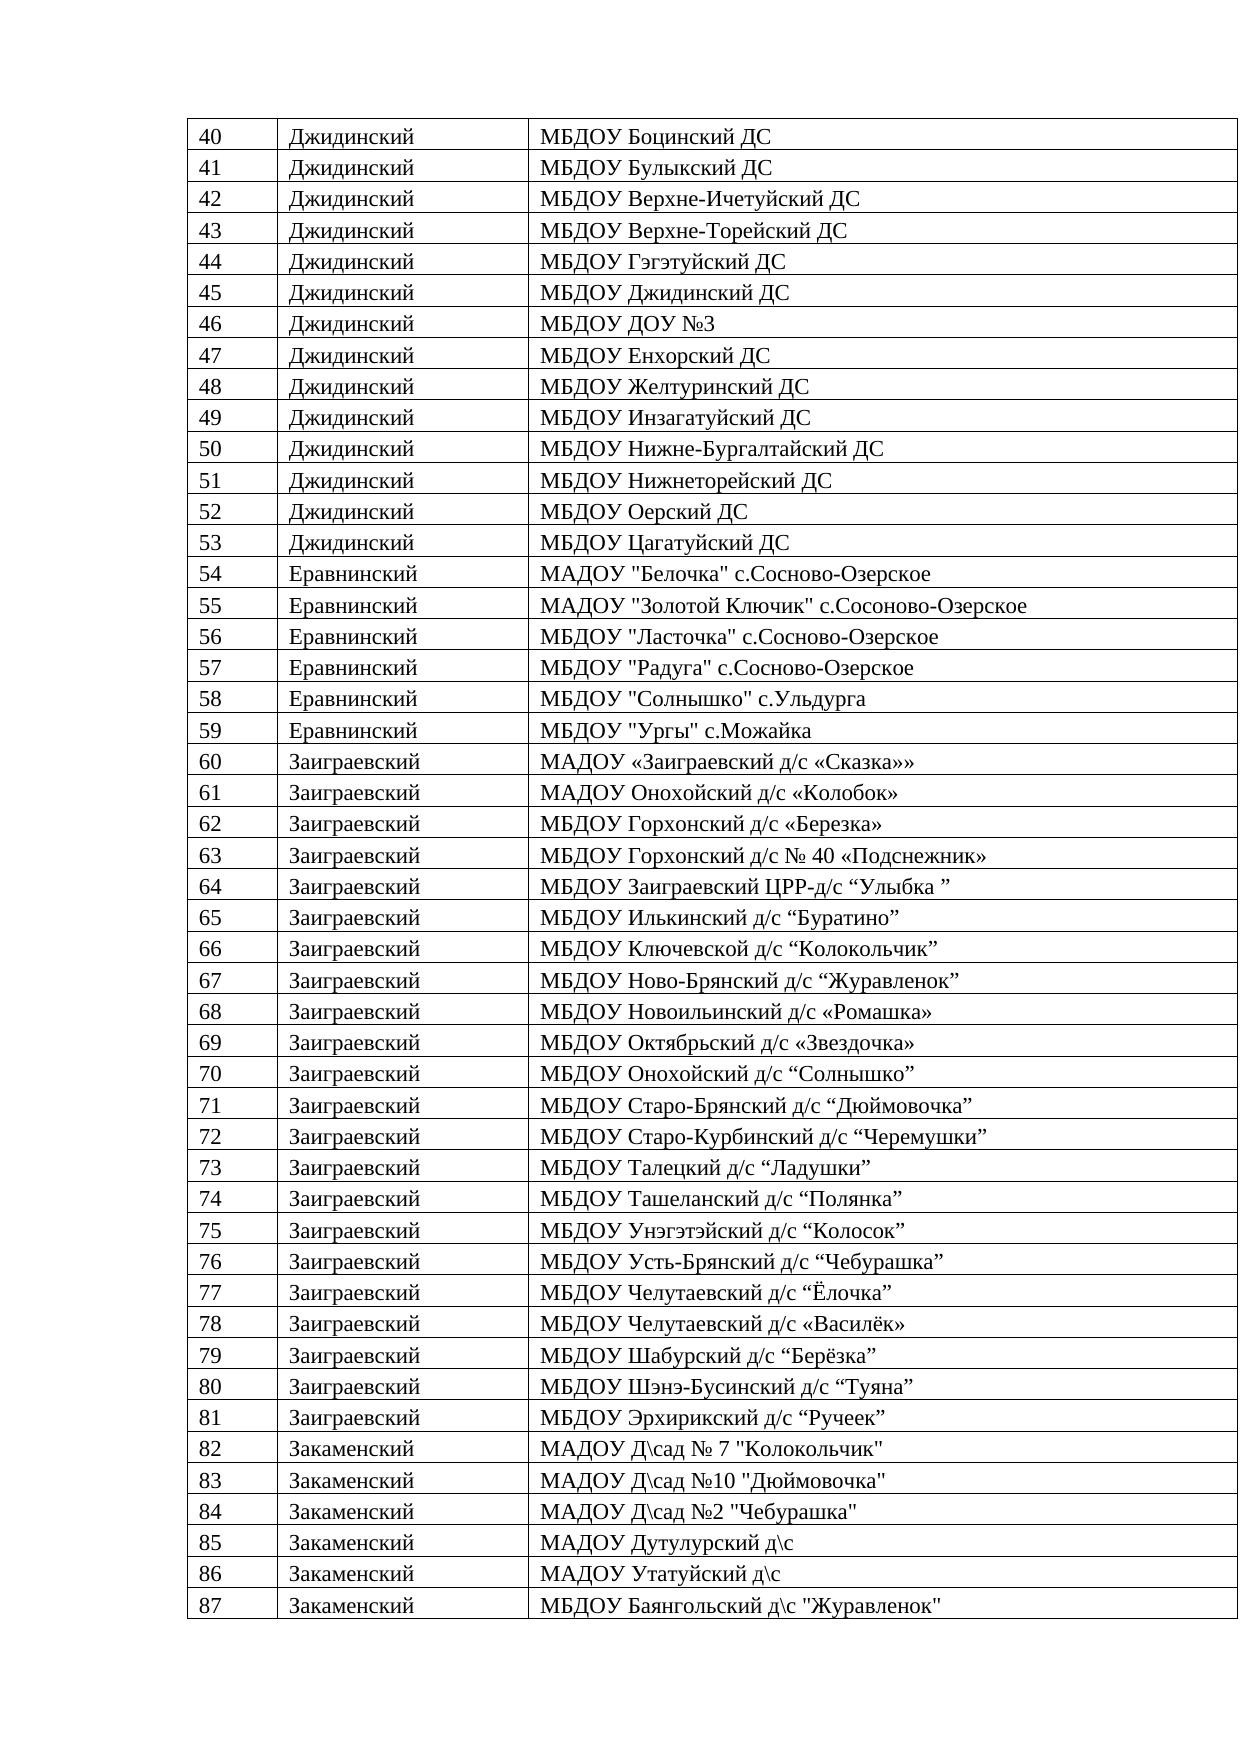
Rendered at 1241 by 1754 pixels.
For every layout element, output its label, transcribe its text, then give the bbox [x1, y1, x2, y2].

table_cell Джидинский [278, 525, 528, 556]
table_cell Джидинский [278, 182, 528, 212]
table_cell Заиграевский [278, 963, 528, 993]
table_cell 62 [188, 807, 277, 837]
table_cell Закаменский [278, 1463, 528, 1493]
table_cell МБДОУ Горхонский д/с «Березка» [529, 807, 1237, 837]
table_cell МАДОУ Д\сад №2 "Чебурашка" [529, 1494, 1237, 1524]
table_cell МБДОУ Верхне-Торейский ДС [529, 213, 1237, 243]
table_cell 48 [188, 369, 277, 399]
table_cell 58 [188, 682, 277, 712]
table_cell МБДОУ Нижне-Бургалтайский ДС [529, 432, 1237, 462]
table_cell МБДОУ Верхне-Ичетуйский ДС [529, 182, 1237, 212]
table_cell 87 [188, 1588, 277, 1618]
table_cell Заиграевский [278, 807, 528, 837]
table_cell Заиграевский [278, 1338, 528, 1368]
table_cell 54 [188, 557, 277, 587]
table_cell Закаменский [278, 1557, 528, 1587]
table_cell 53 [188, 525, 277, 556]
table_cell Еравнинский [278, 713, 528, 743]
table_cell 70 [188, 1057, 277, 1087]
table_cell 74 [188, 1182, 277, 1212]
table_cell МБДОУ "Ласточка" с.Сосново-Озерское [529, 619, 1237, 649]
table_cell Заиграевский [278, 775, 528, 806]
table_cell МБДОУ Заиграевский ЦРР-д/с “Улыбка ” [529, 869, 1237, 899]
table_cell Заиграевский [278, 1150, 528, 1181]
table_cell МБДОУ Старо-Брянский д/с “Дюймовочка” [529, 1088, 1237, 1118]
table_cell 78 [188, 1307, 277, 1337]
table_cell Джидинский [278, 338, 528, 368]
table_cell МБДОУ "Радуга" с.Сосново-Озерское [529, 650, 1237, 681]
table_cell МАДОУ Д\сад № 7 "Колокольчик" [529, 1432, 1237, 1462]
table_cell МБДОУ Октябрьский д/с «Звездочка» [529, 1025, 1237, 1056]
table_cell 68 [188, 994, 277, 1024]
table_cell 61 [188, 775, 277, 806]
table_cell Джидинский [278, 244, 528, 274]
table_cell Заиграевский [278, 1307, 528, 1337]
table_cell 50 [188, 432, 277, 462]
table_cell МБДОУ "Ургы" с.Можайка [529, 713, 1237, 743]
table_cell МАДОУ "Белочка" с.Сосново-Озерское [529, 557, 1237, 587]
table_cell Джидинский [278, 213, 528, 243]
table_cell МБДОУ Оерский ДС [529, 494, 1237, 524]
table_cell МБДОУ Челутаевский д/с “Ёлочка” [529, 1275, 1237, 1306]
table_cell МБДОУ Цагатуйский ДС [529, 525, 1237, 556]
table_cell 71 [188, 1088, 277, 1118]
table_cell Еравнинский [278, 557, 528, 587]
table_cell МБДОУ Онохойский д/с “Солнышко” [529, 1057, 1237, 1087]
table_cell Джидинский [278, 150, 528, 181]
table_cell 83 [188, 1463, 277, 1493]
table_cell Еравнинский [278, 650, 528, 681]
table_cell Закаменский [278, 1588, 528, 1618]
table_cell Джидинский [278, 119, 528, 149]
table_cell Заиграевский [278, 1057, 528, 1087]
table_cell Джидинский [278, 400, 528, 431]
table_cell 85 [188, 1525, 277, 1556]
table_cell Джидинский [278, 307, 528, 337]
table_cell МАДОУ Дутулурский д\с [529, 1525, 1237, 1556]
table_cell 52 [188, 494, 277, 524]
table_cell 60 [188, 744, 277, 774]
table_cell МБДОУ Боцинский ДС [529, 119, 1237, 149]
table_cell 81 [188, 1400, 277, 1431]
table_cell 47 [188, 338, 277, 368]
table_cell 45 [188, 275, 277, 306]
table_cell МБДОУ Илькинский д/с “Буратино” [529, 900, 1237, 931]
table_cell МАДОУ "Золотой Ключик" с.Сосоново-Озерское [529, 588, 1237, 618]
table_cell МБДОУ Ключевской д/с “Колокольчик” [529, 932, 1237, 962]
table_cell МБДОУ Джидинский ДС [529, 275, 1237, 306]
table_cell 77 [188, 1275, 277, 1306]
table_cell 59 [188, 713, 277, 743]
table_cell 86 [188, 1557, 277, 1587]
table_cell Заиграевский [278, 838, 528, 868]
table_cell 69 [188, 1025, 277, 1056]
table_cell Заиграевский [278, 869, 528, 899]
table_cell 73 [188, 1150, 277, 1181]
table_cell Закаменский [278, 1494, 528, 1524]
table_cell Еравнинский [278, 588, 528, 618]
table_cell Еравнинский [278, 619, 528, 649]
table_cell МАДОУ Онохойский д/с «Колобок» [529, 775, 1237, 806]
table_cell Закаменский [278, 1525, 528, 1556]
table_cell МБДОУ ДОУ №3 [529, 307, 1237, 337]
table_cell 72 [188, 1119, 277, 1149]
table_cell Заиграевский [278, 1213, 528, 1243]
table_cell Заиграевский [278, 1182, 528, 1212]
table_cell Еравнинский [278, 682, 528, 712]
table_cell 49 [188, 400, 277, 431]
table_cell 64 [188, 869, 277, 899]
table_cell МБДОУ Ташеланский д/с “Полянка” [529, 1182, 1237, 1212]
table_cell 76 [188, 1244, 277, 1274]
table_cell МБДОУ Новоильинский д/с «Ромашка» [529, 994, 1237, 1024]
table_cell МБДОУ Унэгэтэйский д/с “Колосок” [529, 1213, 1237, 1243]
table_cell 56 [188, 619, 277, 649]
table_cell 46 [188, 307, 277, 337]
table_cell МБДОУ Булыкский ДС [529, 150, 1237, 181]
table_cell 43 [188, 213, 277, 243]
table_cell МАДОУ «Заиграевский д/с «Сказка»» [529, 744, 1237, 774]
table_cell Джидинский [278, 275, 528, 306]
table_cell МБДОУ Талецкий д/с “Ладушки” [529, 1150, 1237, 1181]
table_cell МБДОУ Эрхирикский д/с “Ручеек” [529, 1400, 1237, 1431]
table_cell МБДОУ Инзагатуйский ДС [529, 400, 1237, 431]
table_cell Заиграевский [278, 1275, 528, 1306]
table_cell 82 [188, 1432, 277, 1462]
table_cell Заиграевский [278, 932, 528, 962]
table_cell 51 [188, 463, 277, 493]
table_cell Заиграевский [278, 1244, 528, 1274]
table_cell 41 [188, 150, 277, 181]
table_cell МБДОУ Желтуринский ДС [529, 369, 1237, 399]
table_cell МБДОУ Старо-Курбинский д/с “Черемушки” [529, 1119, 1237, 1149]
table_cell Заиграевский [278, 1400, 528, 1431]
table_cell 67 [188, 963, 277, 993]
table_cell МБДОУ "Солнышко" с.Ульдурга [529, 682, 1237, 712]
table_cell Джидинский [278, 369, 528, 399]
table_cell МАДОУ Д\сад №10 "Дюймовочка" [529, 1463, 1237, 1493]
table_cell МБДОУ Ново-Брянский д/с “Журавленок” [529, 963, 1237, 993]
table_cell 57 [188, 650, 277, 681]
table_cell 42 [188, 182, 277, 212]
table_cell Заиграевский [278, 1088, 528, 1118]
table_cell Заиграевский [278, 744, 528, 774]
table_cell 79 [188, 1338, 277, 1368]
table_cell Заиграевский [278, 900, 528, 931]
table_cell Закаменский [278, 1432, 528, 1462]
table_cell 80 [188, 1369, 277, 1399]
table_cell МБДОУ Усть-Брянский д/с “Чебурашка” [529, 1244, 1237, 1274]
table_cell 44 [188, 244, 277, 274]
table_cell Заиграевский [278, 1119, 528, 1149]
table_cell 75 [188, 1213, 277, 1243]
table_cell Джидинский [278, 432, 528, 462]
table_cell МБДОУ Горхонский д/с № 40 «Подснежник» [529, 838, 1237, 868]
table_cell МБДОУ Гэгэтуйский ДС [529, 244, 1237, 274]
table_cell МБДОУ Енхорский ДС [529, 338, 1237, 368]
table_cell МБДОУ Шабурский д/с “Берёзка” [529, 1338, 1237, 1368]
table_cell МБДОУ Нижнеторейский ДС [529, 463, 1237, 493]
table_cell Джидинский [278, 494, 528, 524]
table_cell Заиграевский [278, 1025, 528, 1056]
table_cell 84 [188, 1494, 277, 1524]
table_cell 40 [188, 119, 277, 149]
table_cell Заиграевский [278, 1369, 528, 1399]
table_cell 65 [188, 900, 277, 931]
table_cell МБДОУ Челутаевский д/с «Василёк» [529, 1307, 1237, 1337]
table_cell 55 [188, 588, 277, 618]
table_cell 63 [188, 838, 277, 868]
table_cell Заиграевский [278, 994, 528, 1024]
table_cell МАДОУ Утатуйский д\с [529, 1557, 1237, 1587]
table_cell МБДОУ Баянгольский д\с "Журавленок" [529, 1588, 1237, 1618]
table_cell МБДОУ Шэнэ-Бусинский д/с “Туяна” [529, 1369, 1237, 1399]
table_cell Джидинский [278, 463, 528, 493]
table_cell 66 [188, 932, 277, 962]
